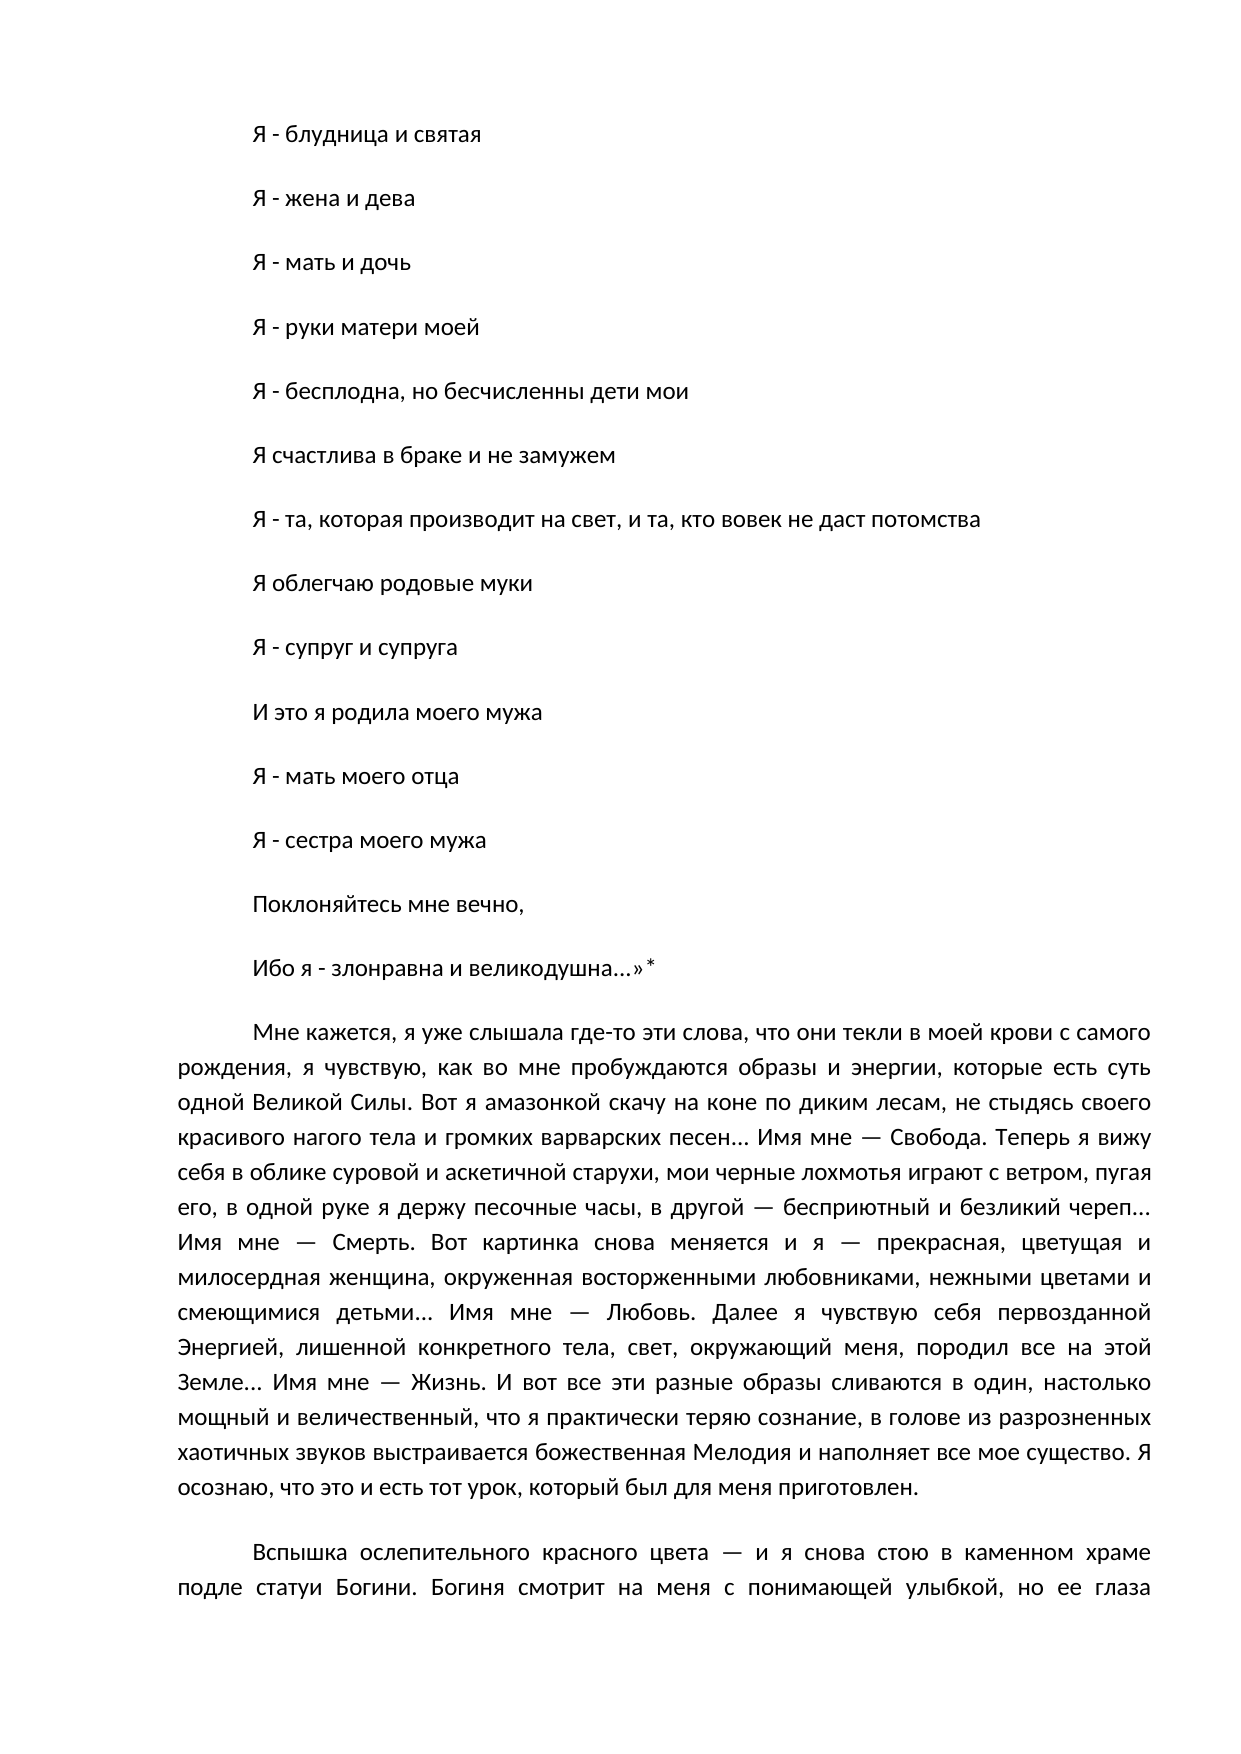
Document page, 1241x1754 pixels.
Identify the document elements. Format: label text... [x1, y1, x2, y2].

text Я - мать и дочь [177, 246, 1152, 277]
text Я - блудница и святая [177, 118, 1152, 149]
text Я - бесплодна, но бесчисленны дети мои [177, 375, 1152, 405]
text И это я родила моего мужа [177, 696, 1152, 726]
text Я - мать моего отца [177, 760, 1152, 790]
text Мне кажется, я уже слышала где-то эти слова, что они текли в моей крови с самого рождения, я чувствую, как во мне пробуждаются образы и энергии, которые есть суть одной Великой Силы. Вот я амазонкой скачу на коне по диким лесам, не стыдясь своего красивого нагого тела и громких варварских песен... Имя мне — Свобода. Теперь я вижу себя в облике суровой и аскетичной старухи, мои черные лохмотья играют с ветром, пугая его, в одной руке я держу песочные часы, в другой — бесприютный и безликий череп... Имя мне — Смерть. Вот картинка снова меняется и я — прекрасная, цветущая и милосердная женщина, окруженная восторженными любовниками, нежными цветами и смеющимися детьми... Имя мне — Любовь. Далее я чувствую себя первозданной Энергией, лишенной конкретного тела, свет, окружающий меня, породил все на этой Земле... Имя мне — Жизнь. И вот все эти разные образы сливаются в один, настолько мощный и величественный, что я практически теряю сознание, в голове из разрозненных хаотичных звуков выстраивается божественная Мелодия и наполняет все мое существо. Я осознаю, что это и есть тот урок, который был для меня приготовлен. [177, 1016, 1152, 1502]
text Я - та, которая производит на свет, и та, кто вовек не даст потомства [177, 503, 1152, 534]
text Поклоняйтесь мне вечно, [177, 888, 1152, 919]
text Я - руки матери моей [177, 311, 1152, 341]
text Я счастлива в браке и не замужем [177, 439, 1152, 469]
text Я облегчаю родовые муки [177, 567, 1152, 598]
text Я - сестра моего мужа [177, 824, 1152, 854]
text Я - супруг и супруга [177, 631, 1152, 662]
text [177, 1536, 1152, 1601]
text Ибо я - злонравна и великодушна...»* [177, 952, 1152, 983]
text Я - жена и дева [177, 182, 1152, 213]
